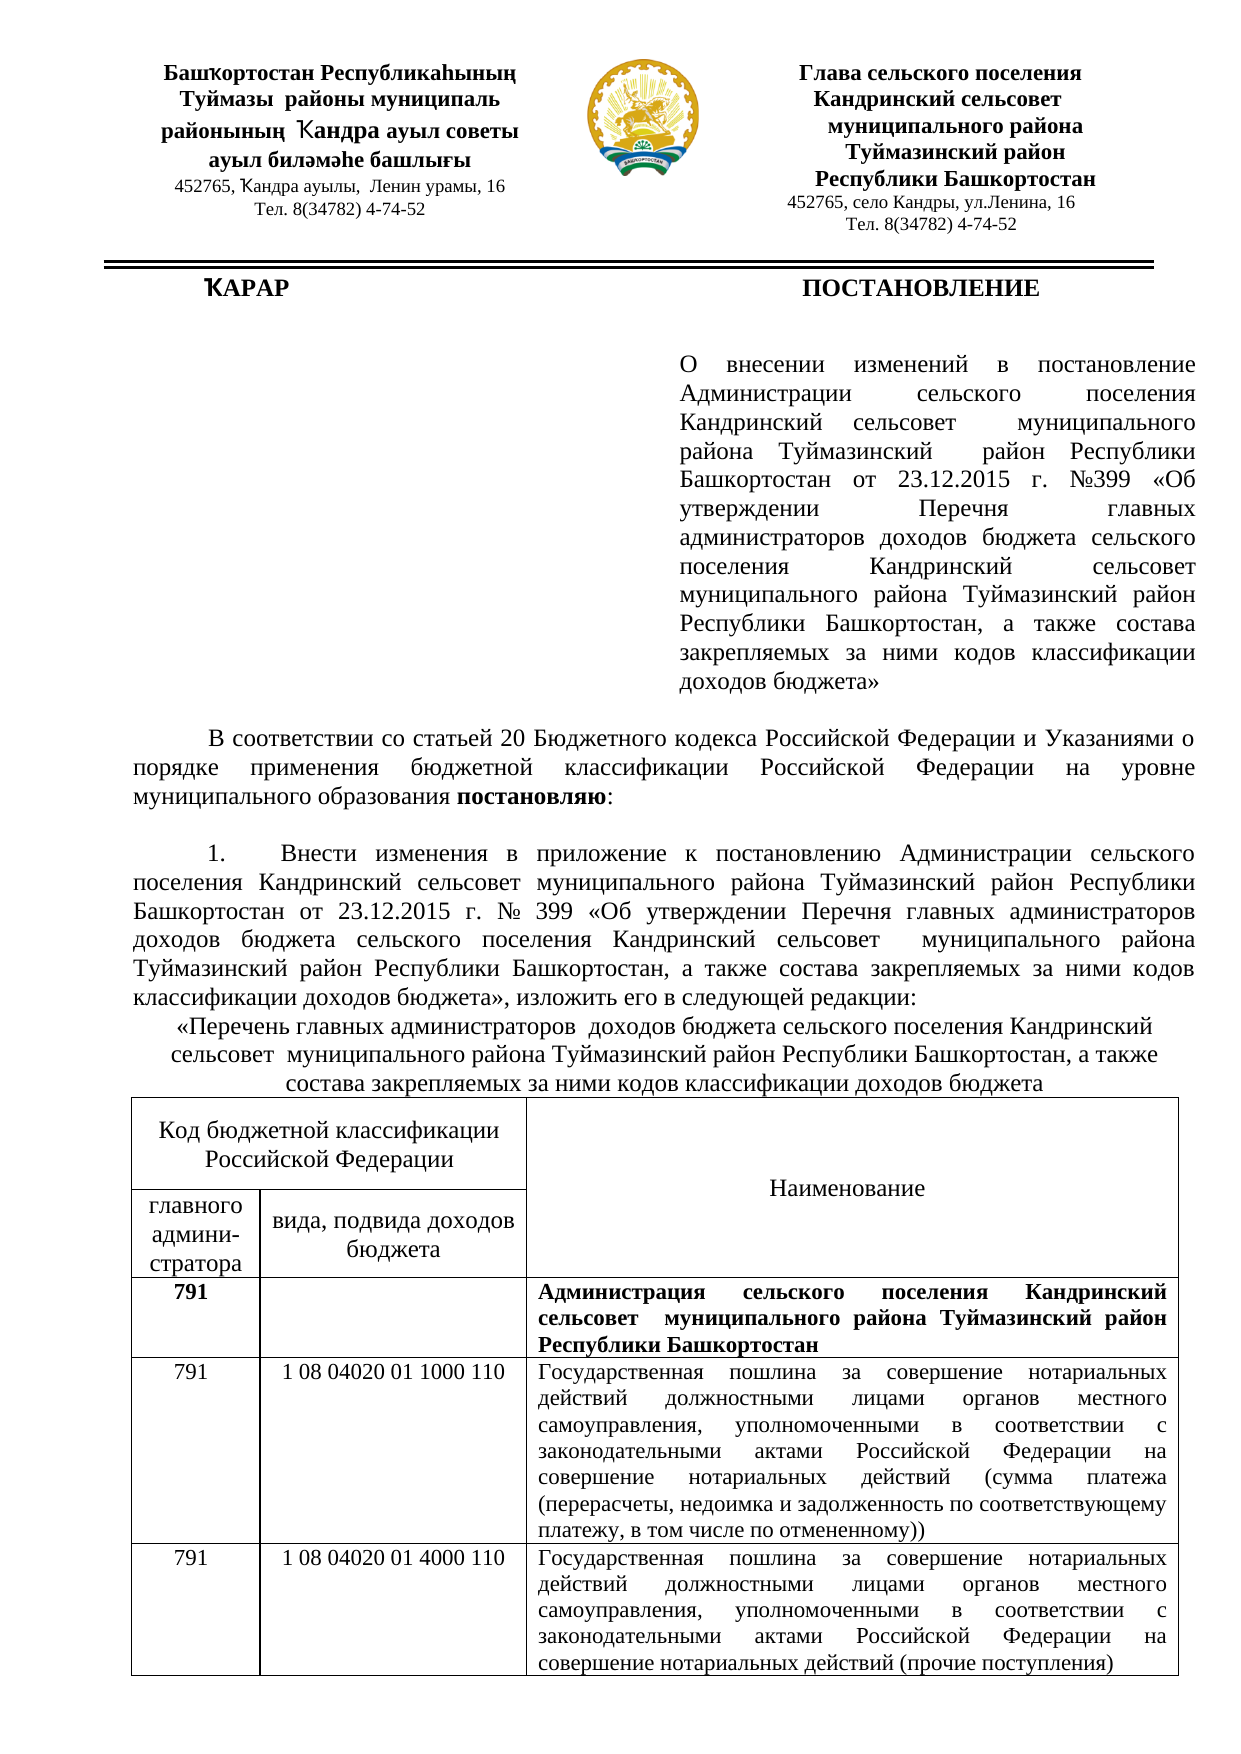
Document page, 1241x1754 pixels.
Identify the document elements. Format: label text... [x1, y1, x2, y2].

table_cell 1 08 04020 01 4000 110 [261, 1544, 526, 1675]
picture [587, 59, 699, 176]
table_cell [261, 1278, 526, 1357]
table_cell Государственная пошлина за совершение нотариальных действий должностными лицами органов местного самоуправления, уполномоченными в соответствии с законодательными актами Российской Федерации на совершение нотариальных действий (прочие поступления) [527, 1544, 1178, 1675]
table_cell главного админи-стратора [132, 1190, 259, 1277]
table_cell 791 [132, 1358, 259, 1542]
list Внести изменения в приложение к постановлению Администрации сельского поселения Кандринский сельсовет муниципального района Туймазинский район Республики Башкортостан от 23.12.2015 г. № 399 «Об утверждении Перечня главных администраторов доходов бюджета сельского поселения Кандринский сельсовет муниципального района Туймазинский район Республики Башкортостан, а также состава закрепляемых за ними кодов классификации доходов бюджета», изложить его в следующей редакции: [133, 838, 1196, 1011]
table_header Код бюджетной классификации Российской Федерации [132, 1098, 526, 1189]
table_header [576, 59, 709, 259]
table_cell Государственная пошлина за совершение нотариальных действий должностными лицами органов местного самоуправления, уполномоченными в соответствии с законодательными актами Российской Федерации на совершение нотариальных действий (сумма платежа (перерасчеты, недоимка и задолженность по соответствующему платежу, в том числе по отмененному)) [527, 1358, 1178, 1542]
table_cell вида, подвида доходов бюджета [261, 1190, 526, 1277]
table_cell 791 [132, 1278, 259, 1357]
text «Перечень главных администраторов доходов бюджета сельского поселения Кандринский сельсовет муниципального района Туймазинский район Республики Башкортостан, а также состава закрепляемых за ними кодов классификации доходов бюджета [133, 1011, 1196, 1097]
table_header Глава сельского поселения Кандринский сельсовет муниципального района Туймазинский район Республики Башкортостан 452765, село Кандры, ул.Ленина, 16 Тел. 8(34782) 4-74-52 [709, 59, 1153, 259]
text ҠАРАР ПОСТАНОВЛЕНИЕ [133, 269, 1196, 303]
table_header Наименование [527, 1098, 1178, 1277]
text О внесении изменений в постановление Администрации сельского поселения Кандринский сельсовет муниципального района Туймазинский район Республики Башкортостан от 23.12.2015 г. №399 «Об утверждении Перечня главных администраторов доходов бюджета сельского поселения Кандринский сельсовет муниципального района Туймазинский район Республики Башкортостан, а также состава закрепляемых за ними кодов классификации доходов бюджета» [679, 349, 1196, 694]
table_header БашҠортостан Республикаһының Туймазы районы муниципаль районының Ҡандра ауыл советы ауыл биләмәһе башлығы 452765, Ҡандра ауылы, Ленин урамы, 16 Тел. 8(34782) 4-74-52 [104, 59, 576, 259]
table_cell 1 08 04020 01 1000 110 [261, 1358, 526, 1542]
text В соответствии со статьей 20 Бюджетного кодекса Российской Федерации и Указаниями о порядке применения бюджетной классификации Российской Федерации на уровне муниципального образования постановляю: [133, 723, 1196, 809]
table_cell 791 [132, 1544, 259, 1675]
table_cell Администрация сельского поселения Кандринский сельсовет муниципального района Туймазинский район Республики Башкортостан [527, 1278, 1178, 1357]
